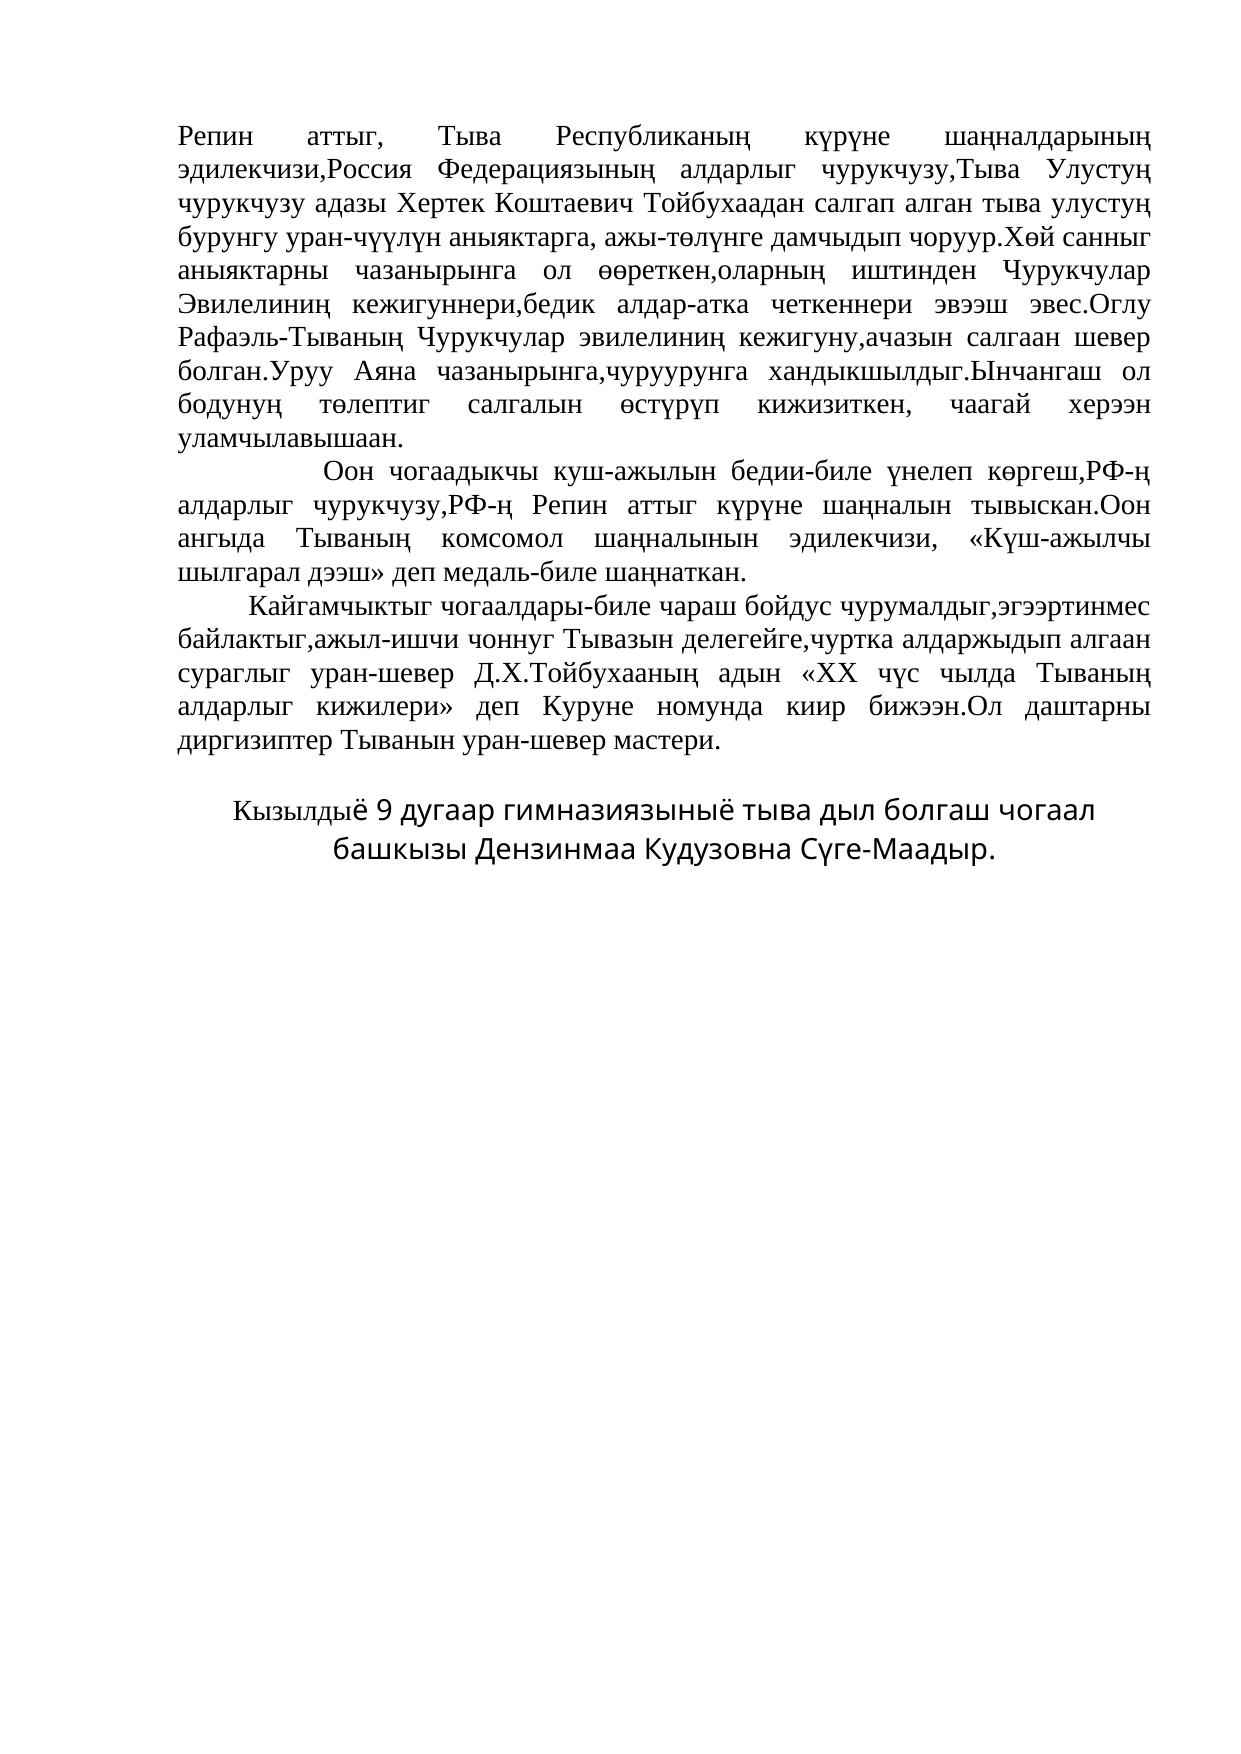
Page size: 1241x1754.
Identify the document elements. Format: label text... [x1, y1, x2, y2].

text Кызылдыё 9 дугаар гимназиязыныё тыва дыл болгаш чогаал башкызы Дензинмаа Кудузовна Сүге-Маадыр. [177, 789, 1152, 868]
text Кайгамчыктыг чогаалдары-биле чараш бойдус чурумалдыг,эгээртинмес байлактыг,ажыл-ишчи чоннуг Тывазын делегейге,чуртка алдаржыдып алгаан сураглыг уран-шевер Д.Х.Тойбухааның адын «ХХ чүс чылда Тываның алдарлыг кижилери» деп Куруне номунда киир бижээн.Ол даштарны диргизиптер Тыванын уран-шевер мастери. [177, 588, 1152, 755]
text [177, 118, 1152, 453]
text Оон чогаадыкчы куш-ажылын бедии-биле үнелеп көргеш,РФ-ң алдарлыг чурукчузу,РФ-ң Репин аттыг күрүне шаңналын тывыскан.Оон ангыда Тываның комсомол шаңналынын эдилекчизи, «Күш-ажылчы шылгарал дээш» деп медаль-биле шаңнаткан. [177, 453, 1152, 588]
